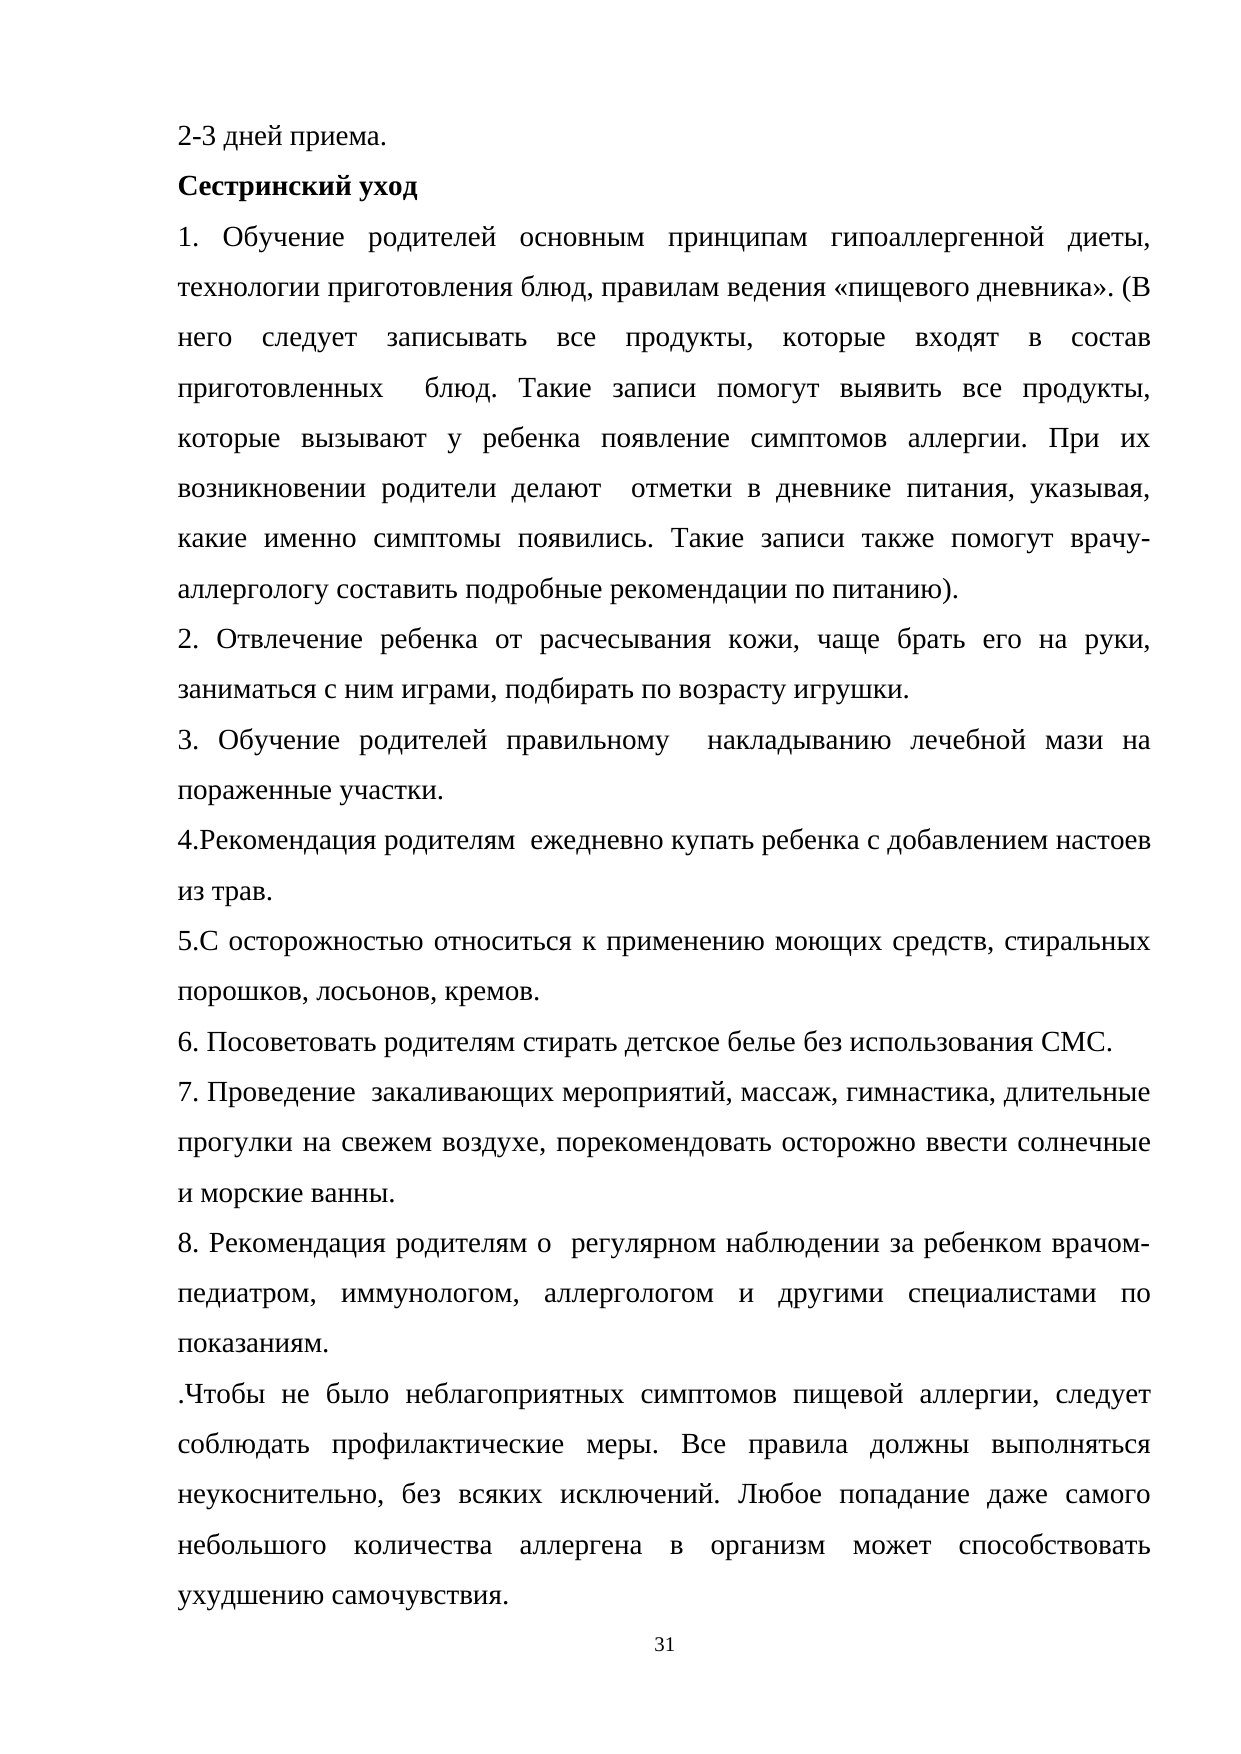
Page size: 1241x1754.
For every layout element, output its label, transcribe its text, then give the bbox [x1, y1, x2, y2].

text 1. Обучение родителей основным принципам гипоаллергенной диеты, технологии приготовления блюд, правилам ведения «пищевого дневника». (В него следует записывать все продукты, которые входят в состав приготовленных блюд. Такие записи помогут выявить все продукты, которые вызывают у ребенка появление симптомов аллергии. При их возникновении родители делают отметки в дневнике питания, указывая, какие именно симптомы появились. Такие записи также помогут врачу-аллергологу составить подробные рекомендации по питанию). [177, 219, 1152, 604]
text .Чтобы не было неблагоприятных симптомов пищевой аллергии, следует соблюдать профилактические меры. Все правила должны выполняться неукоснительно, без всяких исключений. Любое попадание даже самого небольшого количества аллергена в организм может способствовать ухудшению самочувствия. [177, 1376, 1152, 1611]
text Сестринский уход [177, 168, 1152, 202]
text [177, 118, 1152, 152]
text 3. Обучение родителей правильному накладыванию лечебной мази на пораженные участки. [177, 722, 1152, 806]
text 8. Рекомендация родителям о регулярном наблюдении за ребенком врачом-педиатром, иммунологом, аллергологом и другими специалистами по показаниям. [177, 1225, 1152, 1359]
text 2. Отвлечение ребенка от расчесывания кожи, чаще брать его на руки, заниматься с ним играми, подбирать по возрасту игрушки. [177, 621, 1152, 705]
text 7. Проведение закаливающих мероприятий, массаж, гимнастика, длительные прогулки на свежем воздухе, порекомендовать осторожно ввести солнечные и морские ванны. [177, 1074, 1152, 1208]
text 4.Рекомендация родителям ежедневно купать ребенка с добавлением настоев из трав. [177, 822, 1152, 906]
text 6. Посоветовать родителям стирать детское белье без использования СМС. [177, 1024, 1152, 1057]
text 5.С осторожностью относиться к применению моющих средств, стиральных порошков, лосьонов, кремов. [177, 923, 1152, 1007]
